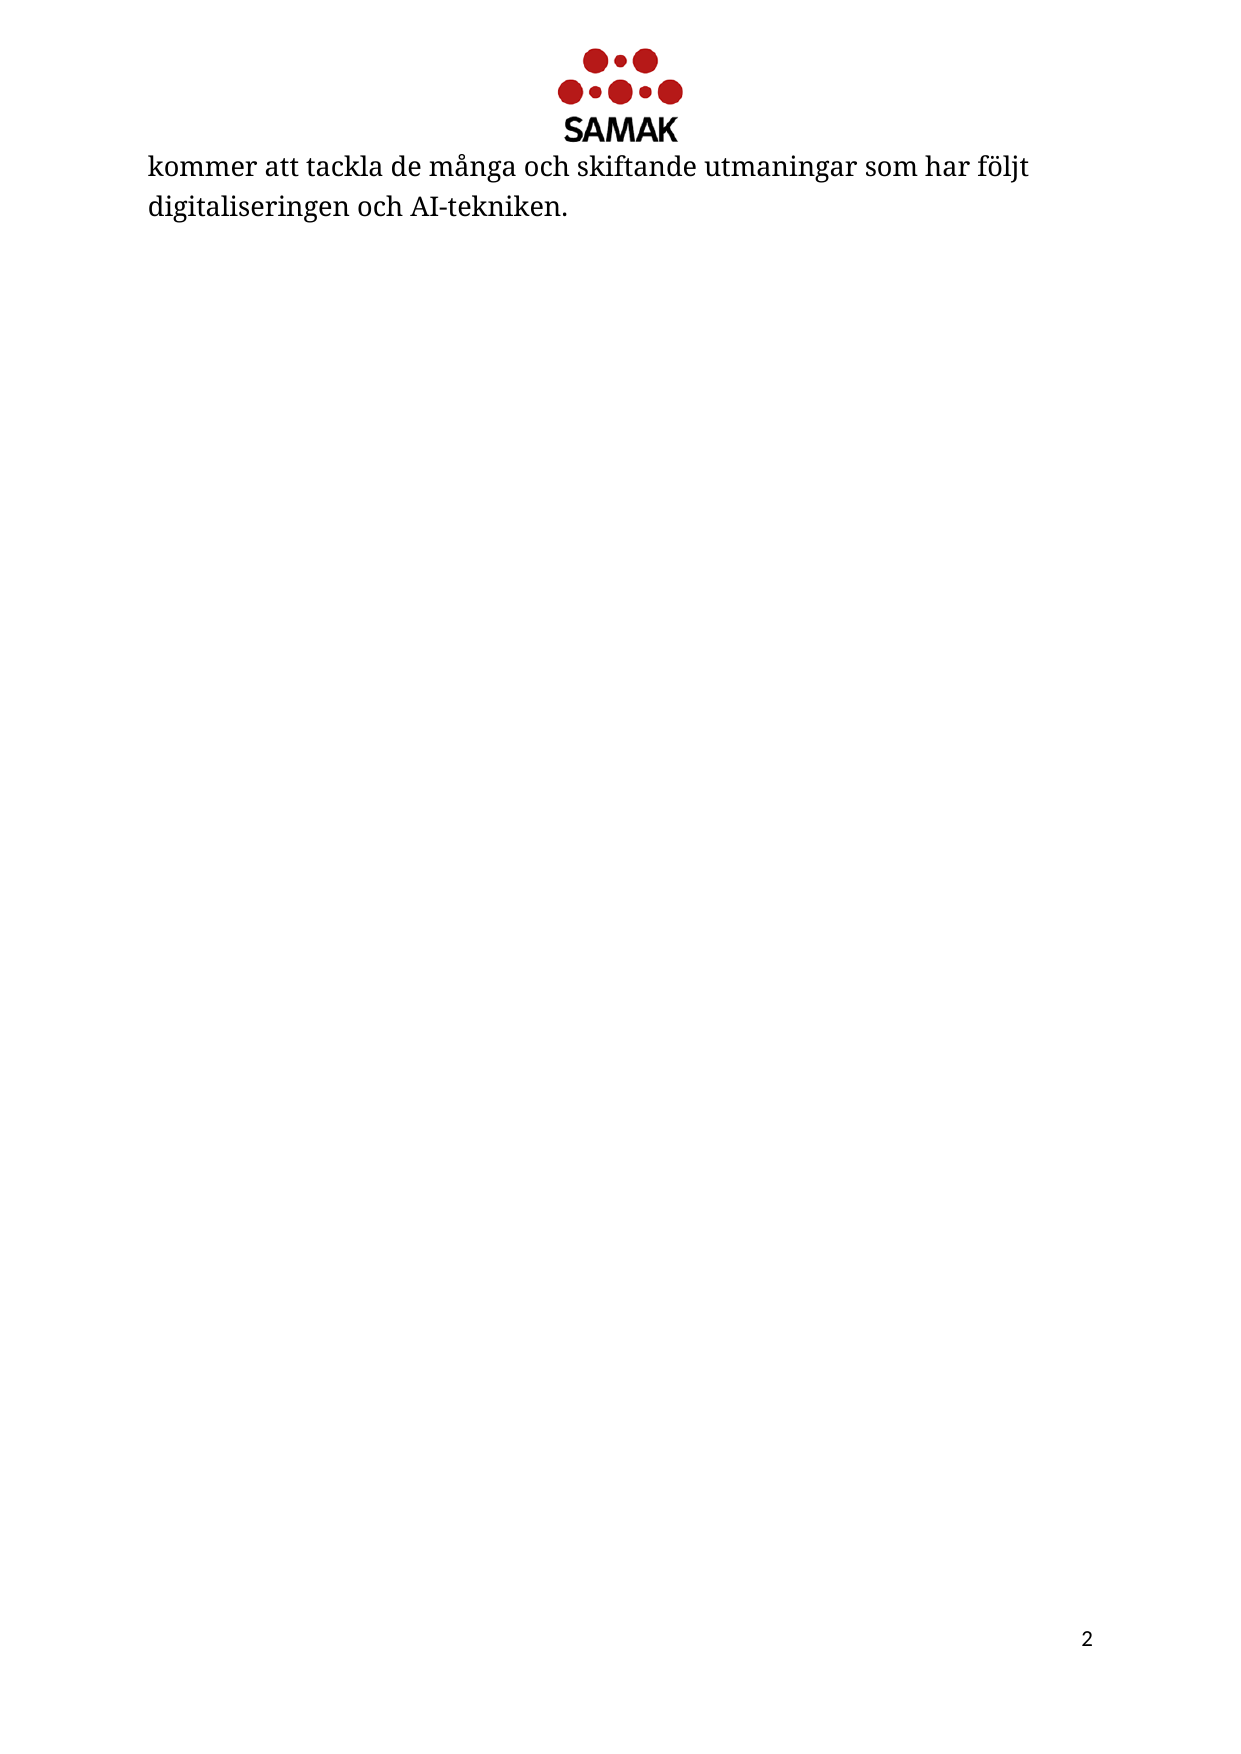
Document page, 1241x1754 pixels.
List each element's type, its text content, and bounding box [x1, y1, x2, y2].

picture [542, 44, 698, 147]
